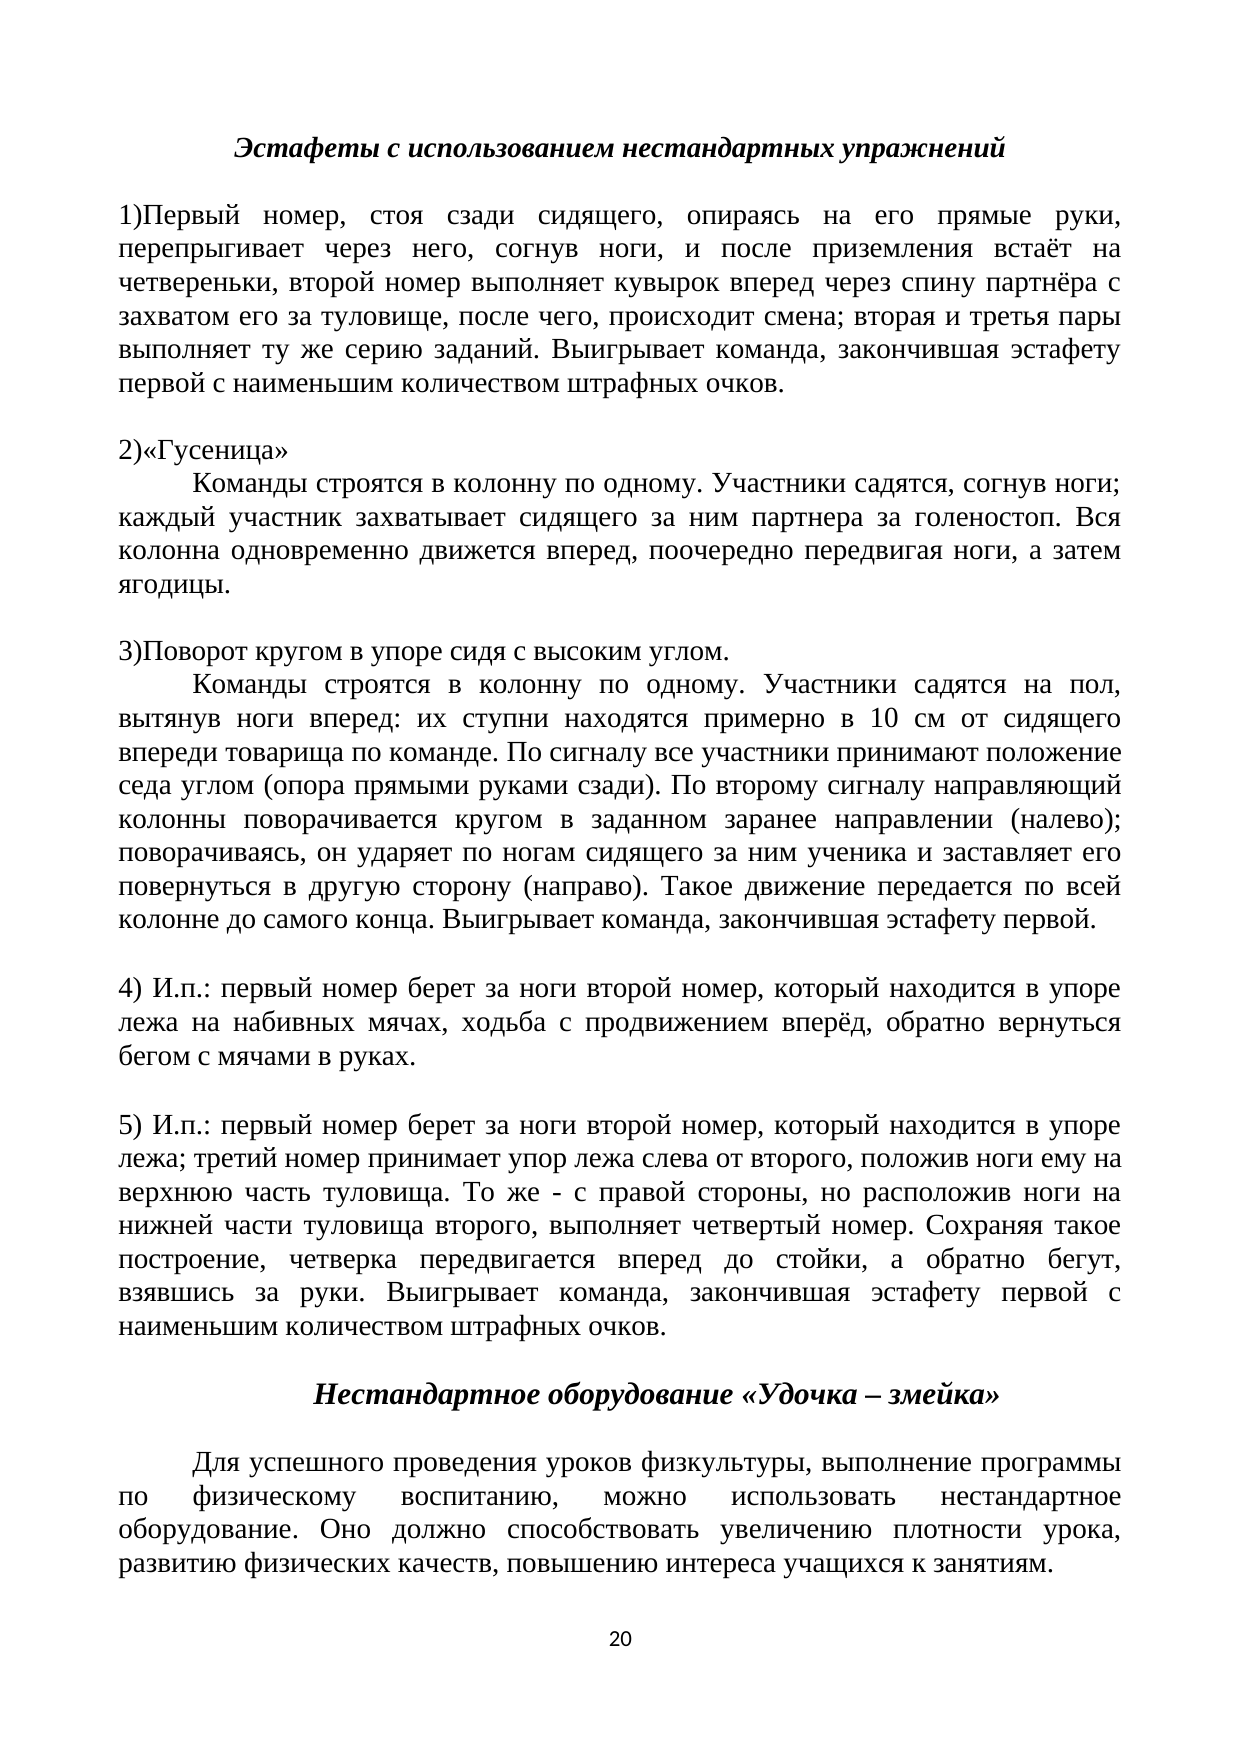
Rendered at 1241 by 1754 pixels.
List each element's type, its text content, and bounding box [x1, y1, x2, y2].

text Нестандартное оборудование «Удочка – змейка» [118, 1375, 1122, 1411]
text 4) И.п.: первый номер берет за ноги второй номер, который находится в упоре лежа на набивных мячах, ходьба с продвижением вперёд, обратно вернуться бегом с мячами в руках. [118, 971, 1122, 1071]
text Команды строятся в колонну по одному. Участники садятся, согнув ноги; каждый участник захватывает сидящего за ним партнера за голеностоп. Вся колонна одновременно движется вперед, поочередно передвигая ноги, а затем ягодицы. [118, 465, 1122, 599]
text Для успешного проведения уроков физкультуры, выполнение программы по физическому воспитанию, можно использовать нестандартное оборудование. Оно должно способствовать увеличению плотности урока, развитию физических качеств, повышению интереса учащихся к занятиям. [118, 1444, 1122, 1579]
text Эстафеты с использованием нестандартных упражнений [118, 130, 1122, 163]
text Команды строятся в колонну по одному. Участники садятся на пол, вытянув ноги вперед: их ступни находятся примерно в 10 см от сидящего впереди товарища по команде. По сигналу все участники принимают положение седа углом (опора прямыми руками сзади). По второму сигналу направляющий колонны поворачивается кругом в заданном заранее направлении (налево); поворачиваясь, он ударяет по ногам сидящего за ним ученика и заставляет его повернуться в другую сторону (направо). Такое движение передается по всей колонне до самого конца. Выигрывает команда, закончившая эстафету первой. [118, 667, 1122, 935]
text 3)Поворот кругом в упоре сидя с высоким углом. [118, 633, 1122, 667]
text 2)«Гусеница» [118, 432, 1122, 465]
text 1)Первый номер, стоя сзади сидящего, опираясь на его прямые руки, перепрыгивает через него, согнув ноги, и после приземления встаёт на четвереньки, второй номер выполняет кувырок вперед через спину партнёра с захватом его за туловище, после чего, происходит смена; вторая и третья пары выполняет ту же серию заданий. Выигрывает команда, закончившая эстафету первой с наименьшим количеством штрафных очков. [118, 197, 1122, 398]
text 5) И.п.: первый номер берет за ноги второй номер, который находится в упоре лежа; третий номер принимает упор лежа слева от второго, положив ноги ему на верхнюю часть туловища. То же - с правой стороны, но расположив ноги на нижней части туловища второго, выполняет четвертый номер. Сохраняя такое построение, четверка передвигается вперед до стойки, а обратно бегут, взявшись за руки. Выигрывает команда, закончившая эстафету первой с наименьшим количеством штрафных очков. [118, 1107, 1122, 1342]
